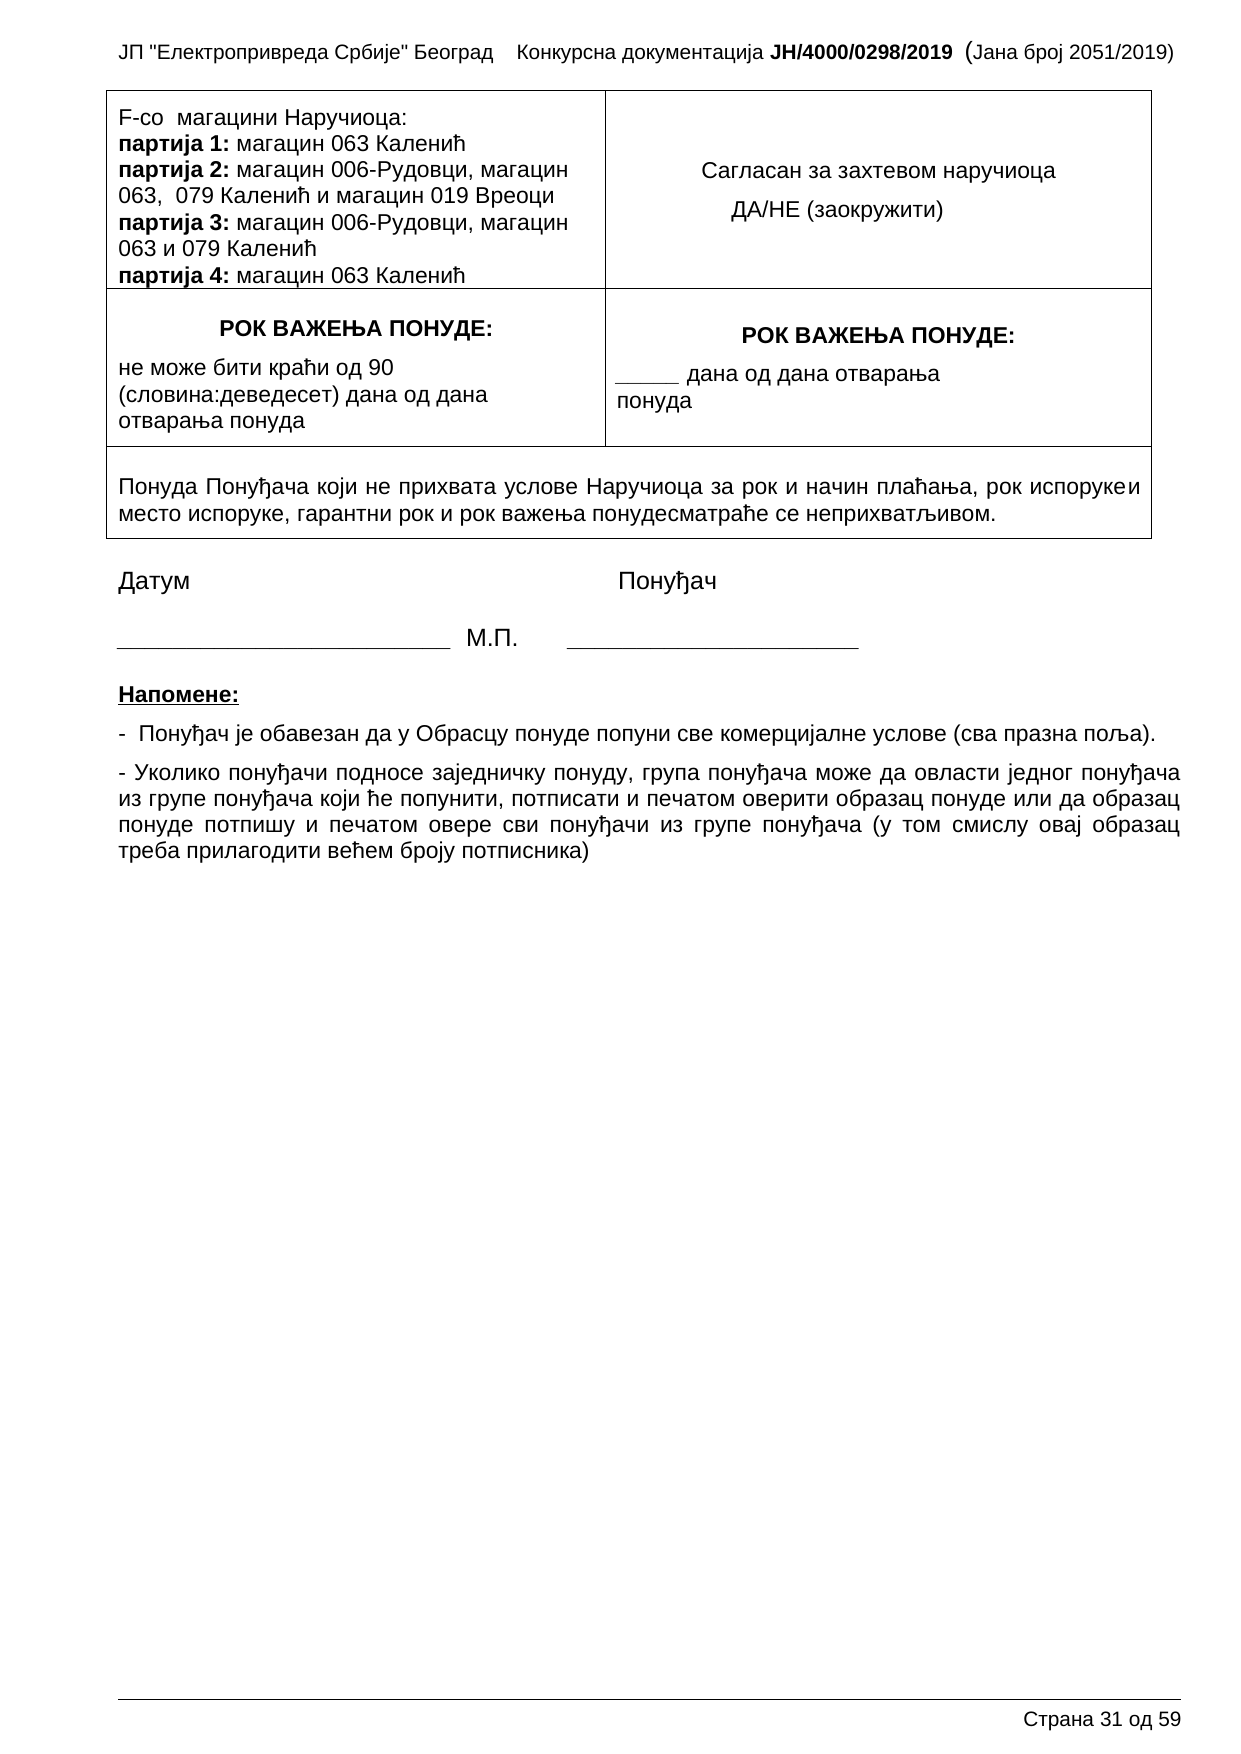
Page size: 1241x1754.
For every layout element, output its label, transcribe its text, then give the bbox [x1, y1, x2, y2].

text - Уколико понуђачи подносе заједничку понуду, група понуђача може да овласти једног понуђача из групе понуђача који ће попунити, потписати и печатом оверити образац понуде или да образац понуде потпишу и печатом овере сви понуђачи из групе понуђача (у том смислу овај образац треба прилагодити већем броју потписника) [118, 758, 1181, 864]
text - Понуђач је обавезан да у Обрасцу понуде попуни све комерцијалне услове (сва празна поља). [118, 719, 1181, 746]
text Датум Понуђач [118, 566, 1181, 594]
text ________________________ М.П. _____________________ [118, 623, 1181, 652]
table_cell РОК ВАЖЕЊА ПОНУДЕ: _____ дана од дана отварања понуда [606, 289, 1151, 446]
table_cell РОК ВАЖЕЊА ПОНУДЕ: не може бити краћи од 90 (словина:деведесет) дана од дана отварања понуда [107, 289, 605, 446]
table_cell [606, 91, 1151, 288]
table_cell Понуда Понуђача који не прихвата услове Наручиоца за рок и начин плаћања, рок испорукеи место испоруке, гарантни рок и рок важења понудесматраће се неприхватљивом. [107, 447, 1151, 538]
text Напомене: [118, 681, 1181, 707]
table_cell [107, 91, 605, 288]
